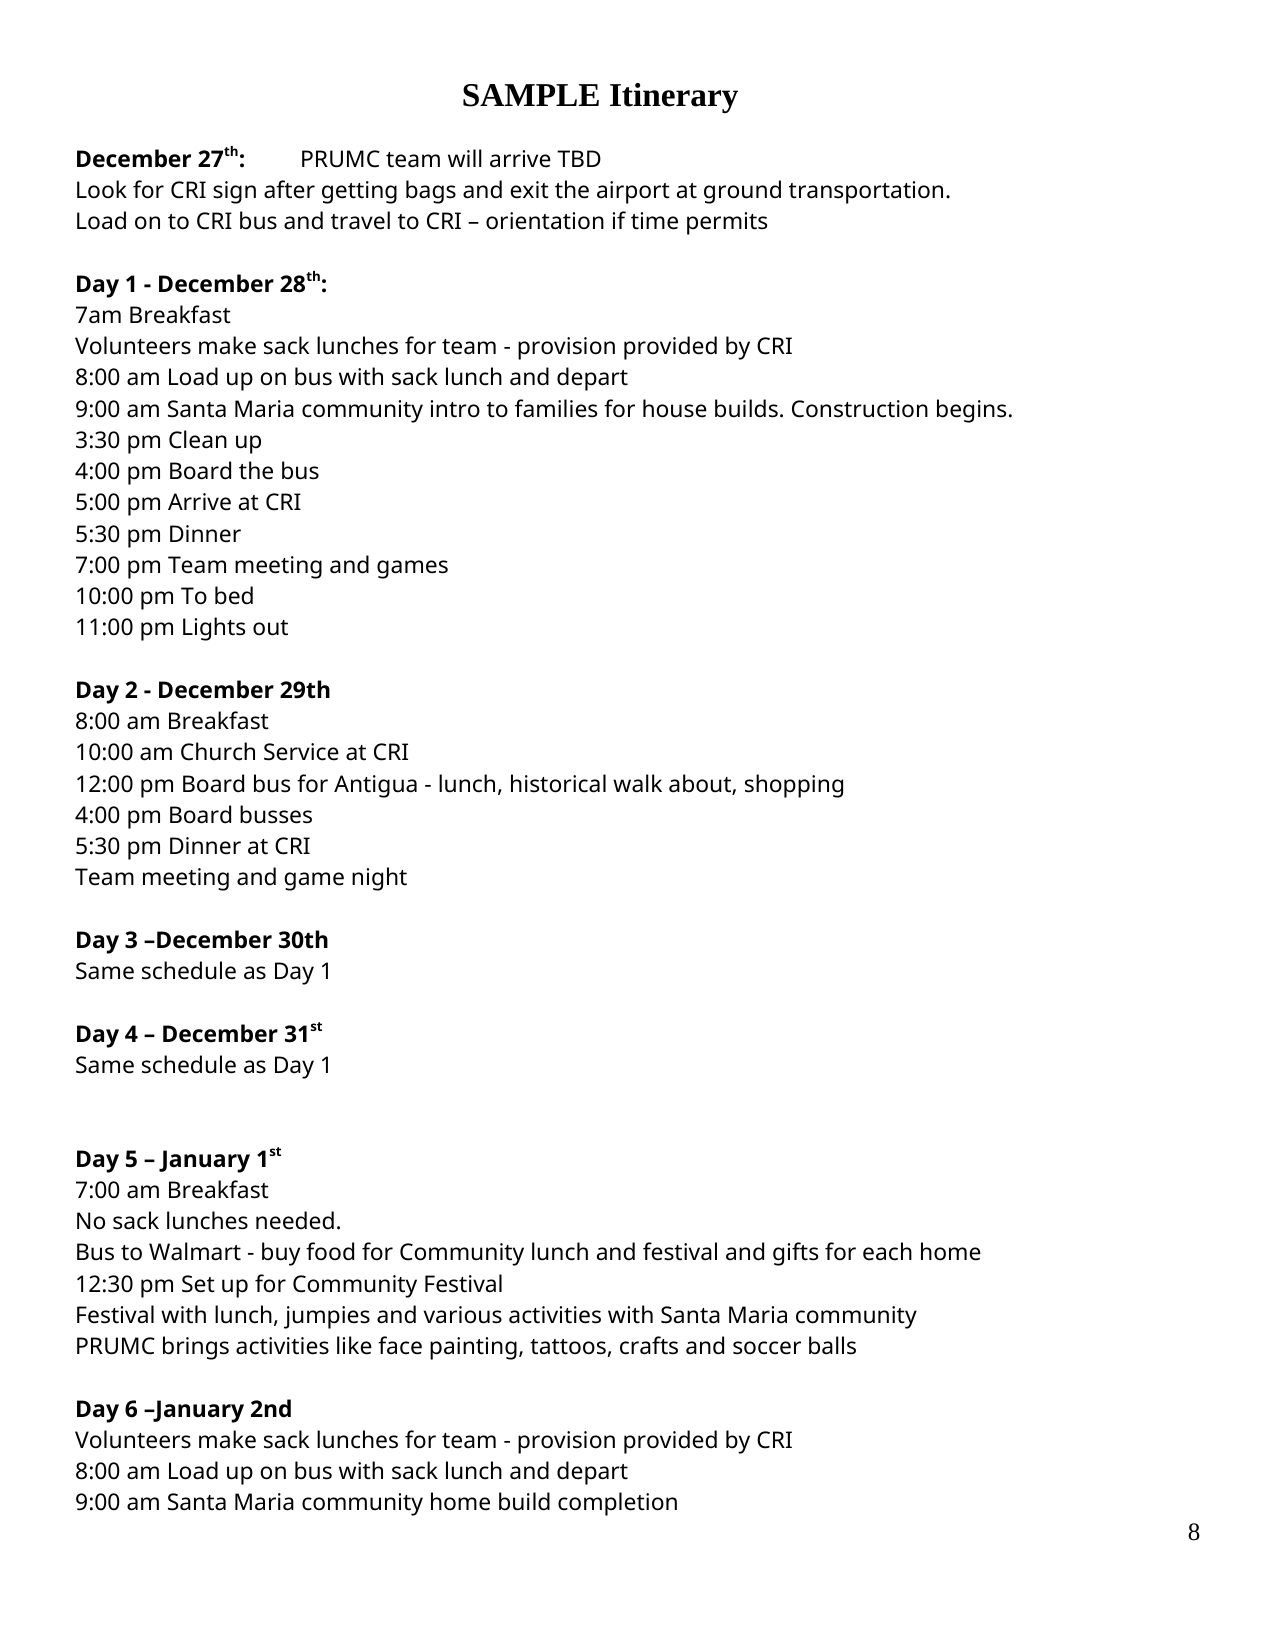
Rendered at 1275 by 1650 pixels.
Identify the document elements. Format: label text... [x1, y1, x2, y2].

text Day 3 –December 30th [75, 924, 1200, 955]
text Same schedule as Day 1 [75, 1049, 1200, 1080]
text 12:00 pm Board bus for Antigua - lunch, historical walk about, shopping [75, 767, 1200, 799]
text 4:00 pm Board busses [75, 799, 1200, 830]
text 11:00 pm Lights out [75, 611, 1200, 642]
text 7:00 pm Team meeting and games [75, 549, 1200, 580]
text Same schedule as Day 1 [75, 955, 1200, 986]
text 5:00 pm Arrive at CRI [75, 486, 1200, 517]
text PRUMC brings activities like face painting, tattoos, crafts and soccer balls [75, 1330, 1200, 1361]
text 12:30 pm Set up for Community Festival [75, 1267, 1200, 1299]
text 10:00 pm To bed [75, 580, 1200, 611]
text 5:30 pm Dinner [75, 517, 1200, 549]
text December 27th: PRUMC team will arrive TBD [75, 142, 1200, 174]
text 3:30 pm Clean up [75, 424, 1200, 455]
text Festival with lunch, jumpies and various activities with Santa Maria community [75, 1299, 1200, 1330]
text Team meeting and game night [75, 861, 1200, 892]
text 8:00 am Load up on bus with sack lunch and depart [75, 361, 1200, 392]
text 4:00 pm Board the bus [75, 455, 1200, 486]
text Volunteers make sack lunches for team - provision provided by CRI [75, 330, 1200, 361]
text Day 5 – January 1st [75, 1142, 1200, 1174]
text 9:00 am Santa Maria community intro to families for house builds. Construction begins. [75, 392, 1200, 424]
text 8:00 am Breakfast [75, 705, 1200, 736]
text Day 4 – December 31st [75, 1017, 1200, 1049]
text Day 6 –January 2nd [75, 1392, 1200, 1424]
text 7am Breakfast [75, 299, 1200, 330]
text 8:00 am Load up on bus with sack lunch and depart [75, 1455, 1200, 1486]
text Volunteers make sack lunches for team - provision provided by CRI [75, 1424, 1200, 1455]
text Look for CRI sign after getting bags and exit the airport at ground transportation. [75, 174, 1200, 205]
text 5:30 pm Dinner at CRI [75, 830, 1200, 861]
text Bus to Walmart - buy food for Community lunch and festival and gifts for each home [75, 1236, 1200, 1267]
text Load on to CRI bus and travel to CRI – orientation if time permits [75, 205, 1200, 236]
text 10:00 am Church Service at CRI [75, 736, 1200, 767]
text 7:00 am Breakfast [75, 1174, 1200, 1205]
text No sack lunches needed. [75, 1205, 1200, 1236]
subtitle SAMPLE Itinerary [75, 75, 1125, 113]
text 9:00 am Santa Maria community home build completion [75, 1486, 1200, 1517]
text Day 1 - December 28th: [75, 267, 1200, 299]
text Day 2 - December 29th [75, 674, 1200, 705]
